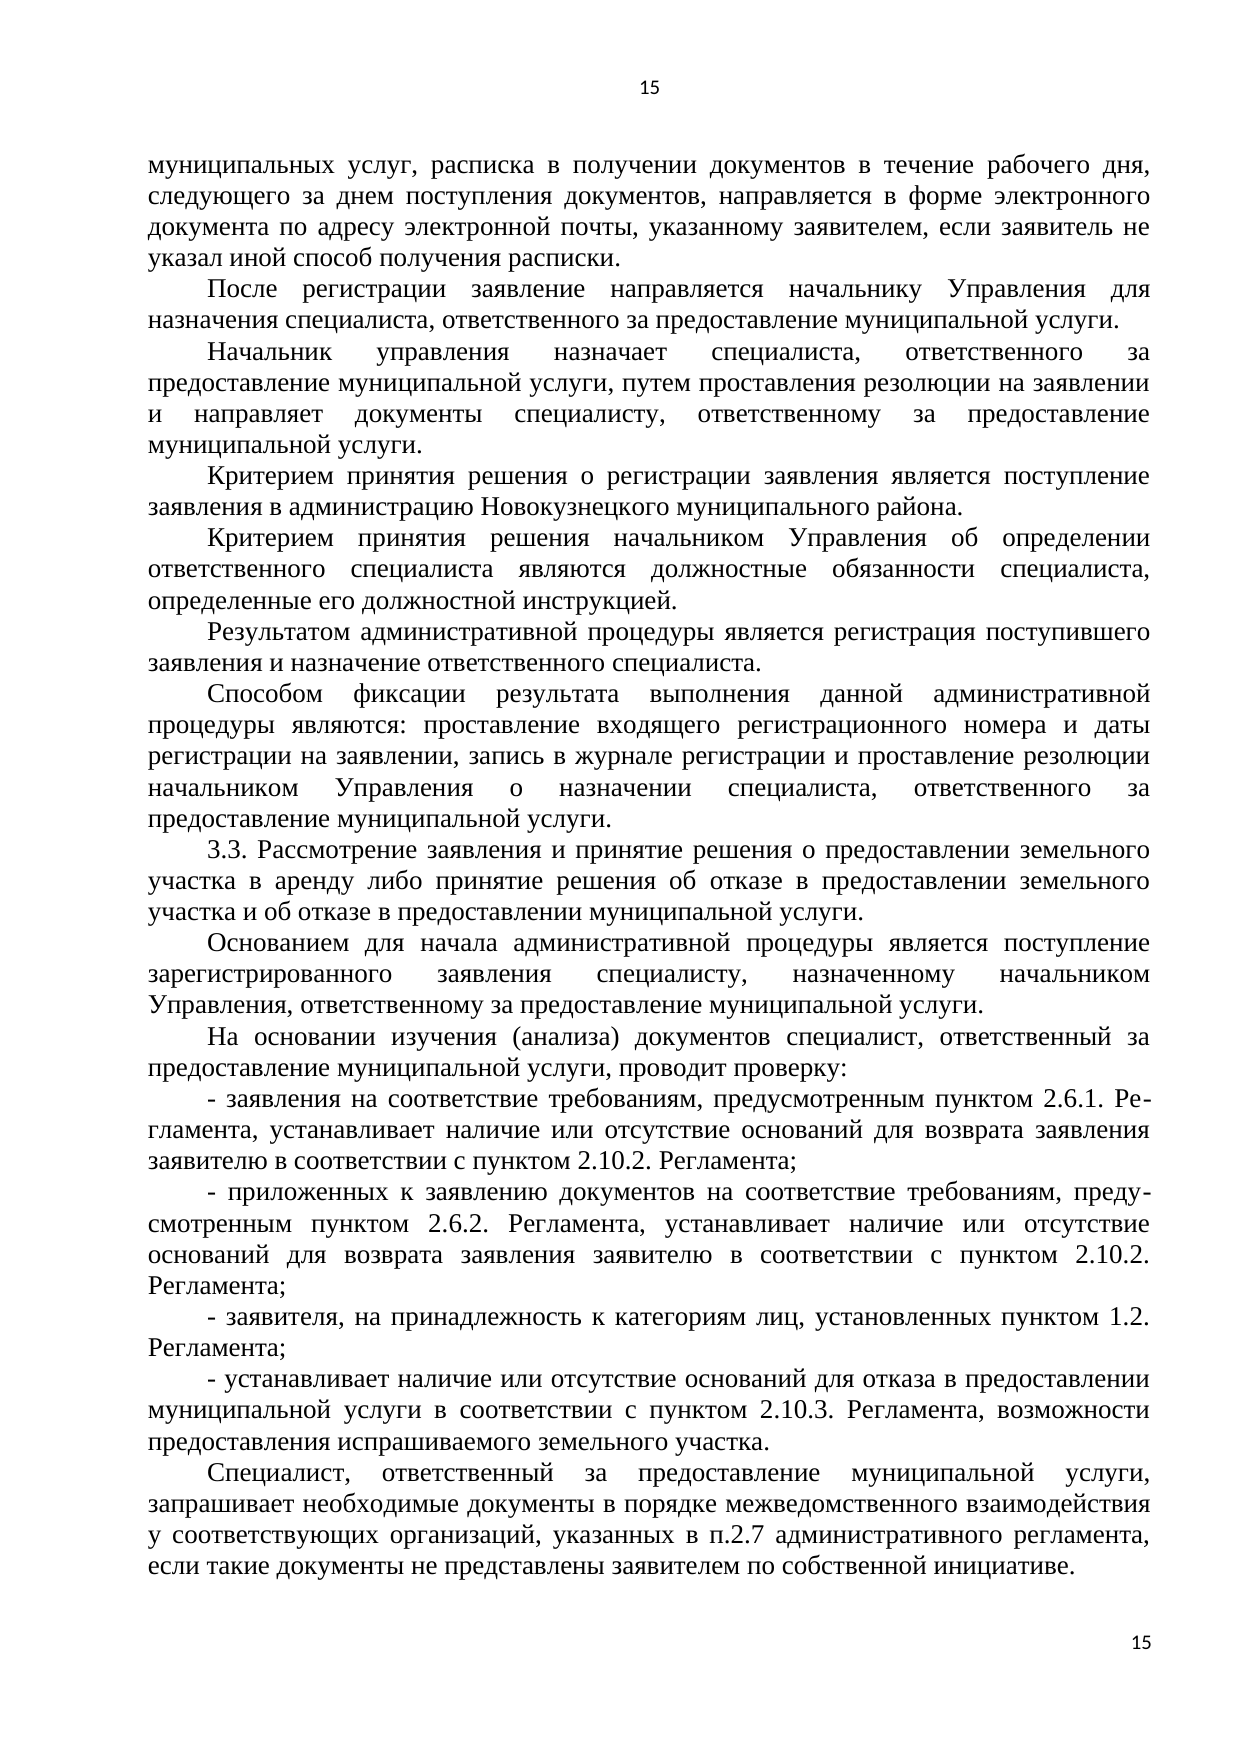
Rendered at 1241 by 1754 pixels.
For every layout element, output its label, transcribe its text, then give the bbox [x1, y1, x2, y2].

text На основании изучения (анализа) документов специалист, ответственный за предоставление муниципальной услуги, проводит проверку: [148, 1020, 1152, 1082]
list Критерием принятия решения начальником Управления об определении ответственного специалиста являются должностные обязанности специалиста, определенные его должностной инструкцией. [148, 521, 1152, 615]
text Специалист, ответственный за предоставление муниципальной услуги, запрашивает необходимые документы в порядке межведомственного взаимодействия у соответствующих организаций, указанных в п.2.7 административного регламента, если такие документы не представлены заявителем по собственной инициативе. [148, 1456, 1152, 1580]
list Результатом административной процедуры является регистрация поступившего заявления и назначение ответственного специалиста. [148, 615, 1152, 677]
text - приложенных к заявлению документов на соответствие требованиям, предусмотренным пунктом 2.6.2. Регламента, устанавливает наличие или отсутствие оснований для возврата заявления заявителю в соответствии с пунктом 2.10.2. Регламента; [148, 1176, 1152, 1300]
text - устанавливает наличие или отсутствие оснований для отказа в предоставлении муниципальной услуги в соответствии с пунктом 2.10.3. Регламента, возможности предоставления испрашиваемого земельного участка. [148, 1362, 1152, 1456]
text Основанием для начала административной процедуры является поступление зарегистрированного заявления специалисту, назначенному начальником Управления, ответственному за предоставление муниципальной услуги. [148, 926, 1152, 1020]
text Способом фиксации результата выполнения данной административной процедуры являются: проставление входящего регистрационного номера и даты регистрации на заявлении, запись в журнале регистрации и проставление резолюции начальником Управления о назначении специалиста, ответственного за предоставление муниципальной услуги. [148, 677, 1152, 833]
text После регистрации заявление направляется начальнику Управления для назначения специалиста, ответственного за предоставление муниципальной услуги. [148, 272, 1152, 334]
list Критерием принятия решения о регистрации заявления является поступление заявления в администрацию Новокузнецкого муниципального района. [148, 459, 1152, 521]
text Начальник управления назначает специалиста, ответственного за предоставление муниципальной услуги, путем проставления резолюции на заявлении и направляет документы специалисту, ответственному за предоставление муниципальной услуги. [148, 334, 1152, 459]
text - заявителя, на принадлежность к категориям лиц, установленных пунктом 1.2. Регламента; [148, 1300, 1152, 1362]
text - заявления на соответствие требованиям, предусмотренным пунктом 2.6.1. Регламента, устанавливает наличие или отсутствие оснований для возврата заявления заявителю в соответствии с пунктом 2.10.2. Регламента; [148, 1082, 1152, 1176]
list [148, 148, 1152, 272]
list 3.3. Рассмотрение заявления и принятие решения о предоставлении земельного участка в аренду либо принятие решения об отказе в предоставлении земельного участка и об отказе в предоставлении муниципальной услуги. [148, 833, 1152, 926]
